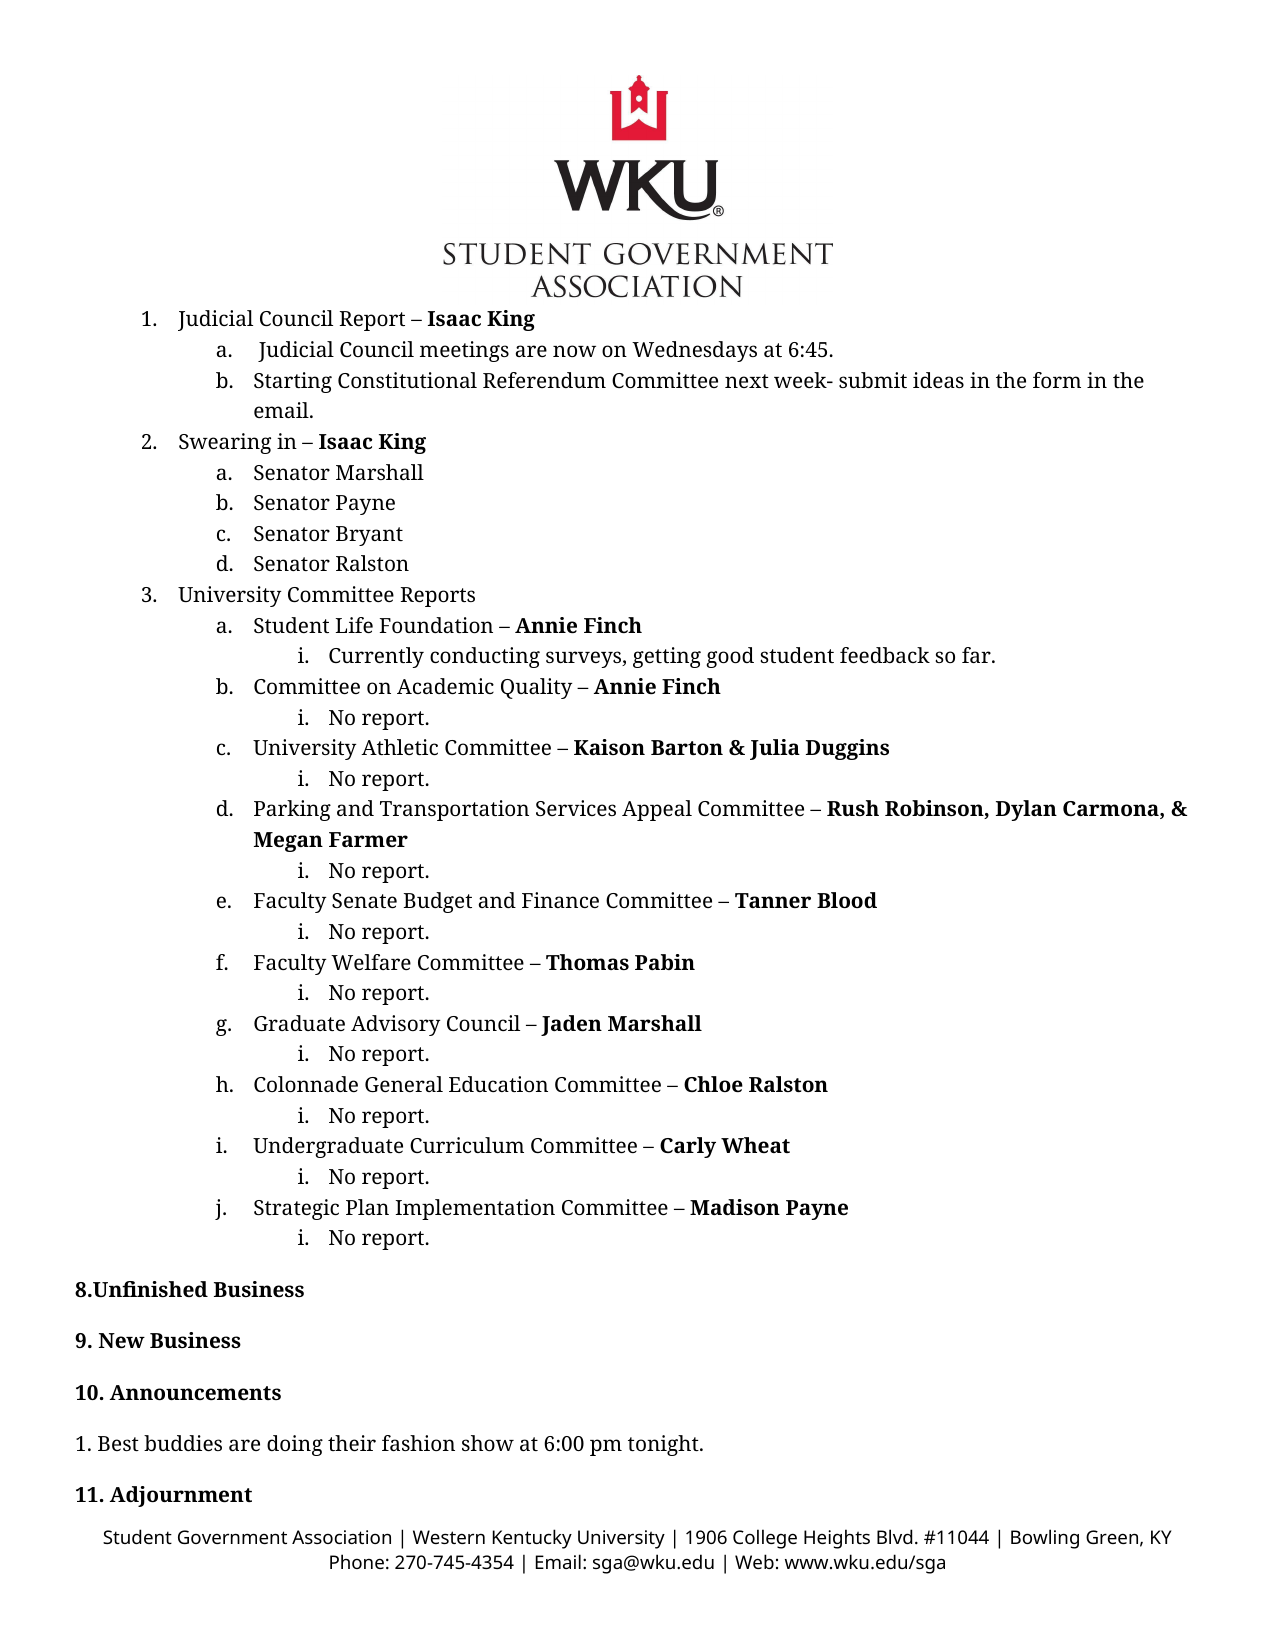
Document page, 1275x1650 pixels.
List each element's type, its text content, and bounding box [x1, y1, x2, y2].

list Faculty Senate Budget and Finance Committee – Tanner Blood [216, 886, 1200, 915]
list University Committee Reports [141, 580, 1200, 608]
list Senator Payne [216, 488, 1200, 517]
text 11. Adjournment [75, 1481, 1200, 1509]
list Senator Ralston [216, 549, 1200, 578]
list Judicial Council Report – Isaac King [141, 304, 1200, 333]
list Undergraduate Curriculum Committee – Carly Wheat [216, 1131, 1200, 1160]
list Senator Bryant [216, 519, 1200, 547]
list No report. [309, 978, 1200, 1007]
text 8.Unfinished Business [75, 1275, 1200, 1303]
list No report. [309, 917, 1200, 945]
list Judicial Council meetings are now on Wednesdays at 6:45. [216, 335, 1200, 363]
list Graduate Advisory Council – Jaden Marshall [216, 1009, 1200, 1037]
text 9. New Business [75, 1326, 1200, 1354]
list University Athletic Committee – Kaison Barton & Julia Duggins [216, 733, 1200, 762]
list Senator Marshall [216, 458, 1200, 486]
list No report. [309, 703, 1200, 731]
list Currently conducting surveys, getting good student feedback so far. [309, 641, 1200, 670]
list Parking and Transportation Services Appeal Committee – Rush Robinson, Dylan Carmona, & Megan Farmer [216, 794, 1200, 853]
text 10. Announcements [75, 1378, 1200, 1406]
picture [441, 75, 834, 305]
list Strategic Plan Implementation Committee – Madison Payne [216, 1193, 1200, 1221]
text 1. Best buddies are doing their fashion show at 6:00 pm tonight. [75, 1429, 1200, 1457]
list Committee on Academic Quality – Annie Finch [216, 672, 1200, 700]
list Student Life Foundation – Annie Finch [216, 611, 1200, 639]
list Starting Constitutional Referendum Committee next week- submit ideas in the form in the email. [216, 366, 1200, 425]
list No report. [309, 1162, 1200, 1190]
list No report. [309, 1039, 1200, 1068]
list No report. [309, 1223, 1200, 1252]
list No report. [309, 1101, 1200, 1129]
list Faculty Welfare Committee – Thomas Pabin [216, 948, 1200, 976]
list No report. [309, 764, 1200, 792]
list Colonnade General Education Committee – Chloe Ralston [216, 1070, 1200, 1098]
list No report. [309, 856, 1200, 884]
list Swearing in – Isaac King [141, 427, 1200, 455]
